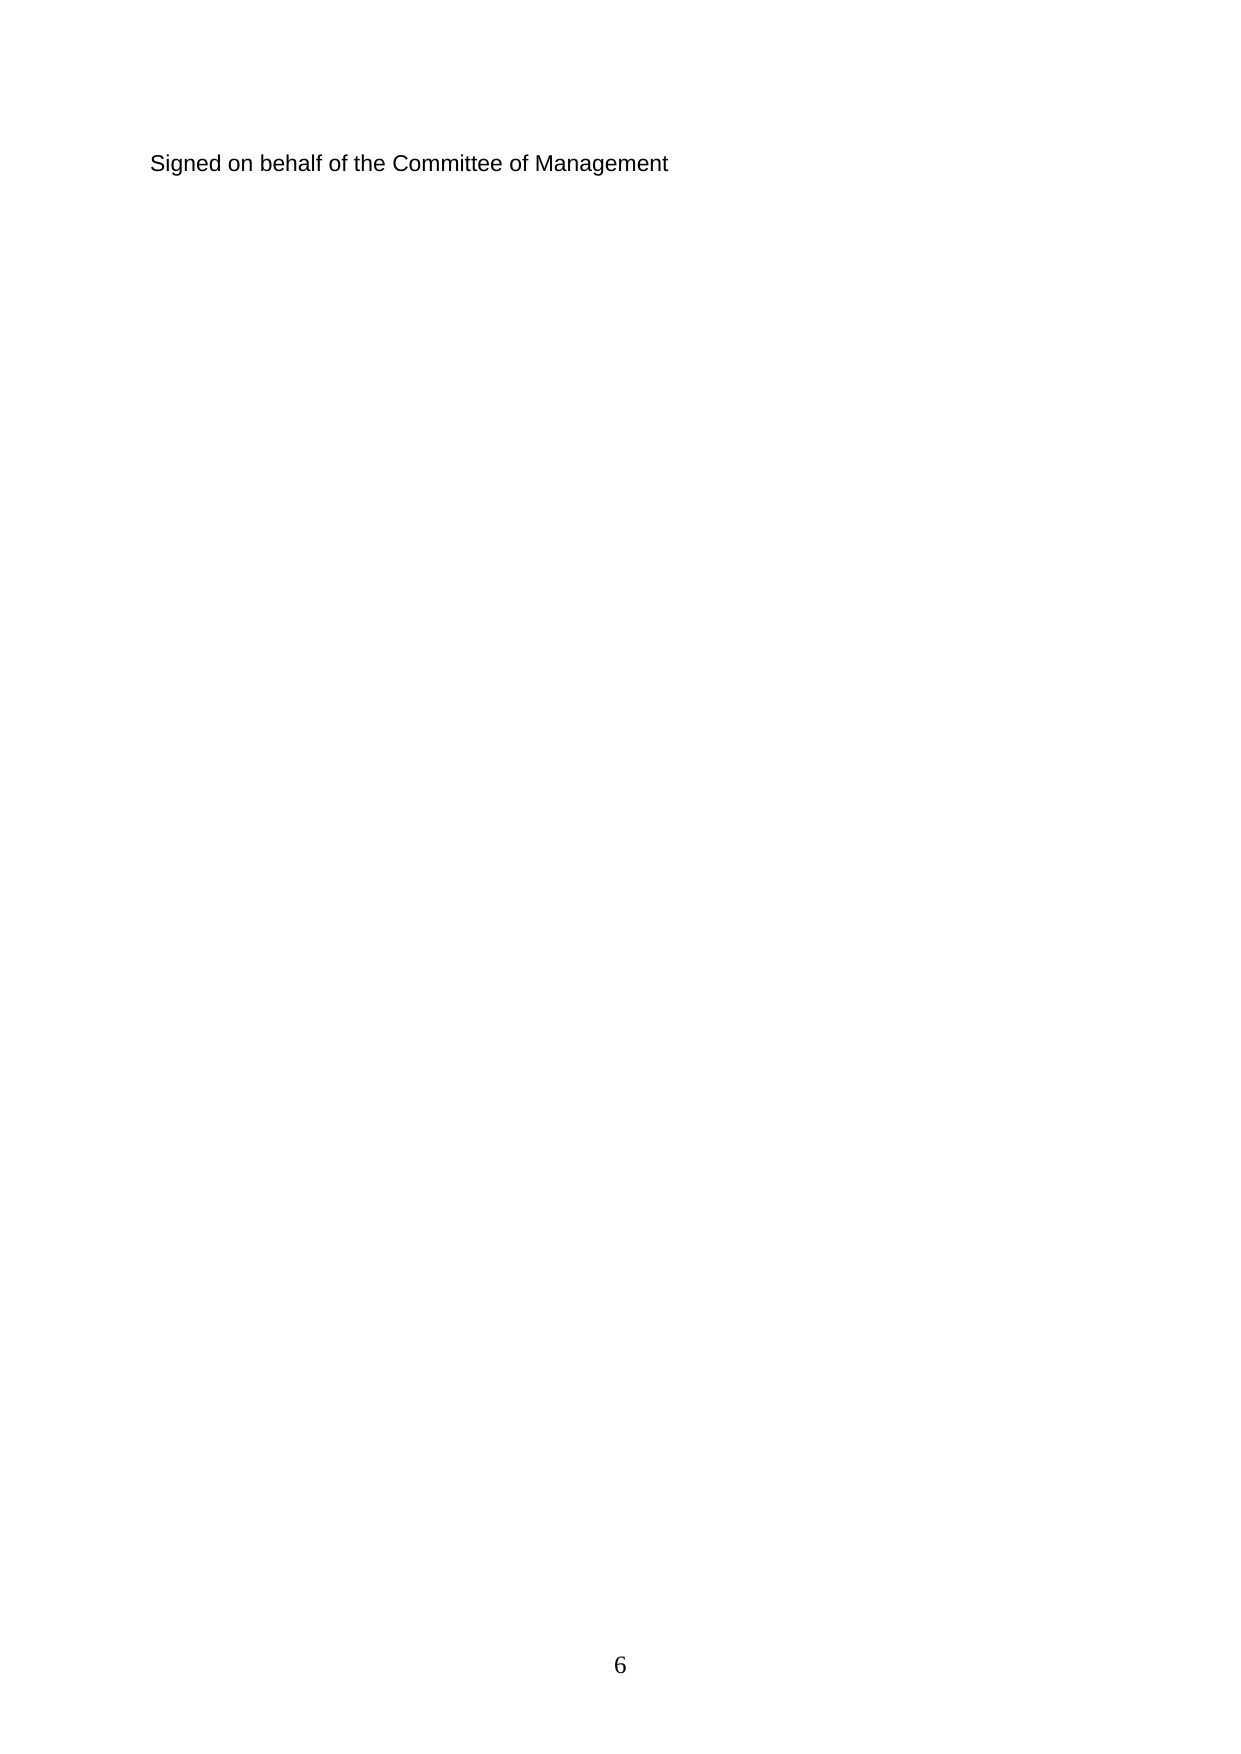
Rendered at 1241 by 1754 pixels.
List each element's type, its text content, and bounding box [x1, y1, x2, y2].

subtitle Signed on behalf of the Committee of Management [150, 150, 1090, 176]
